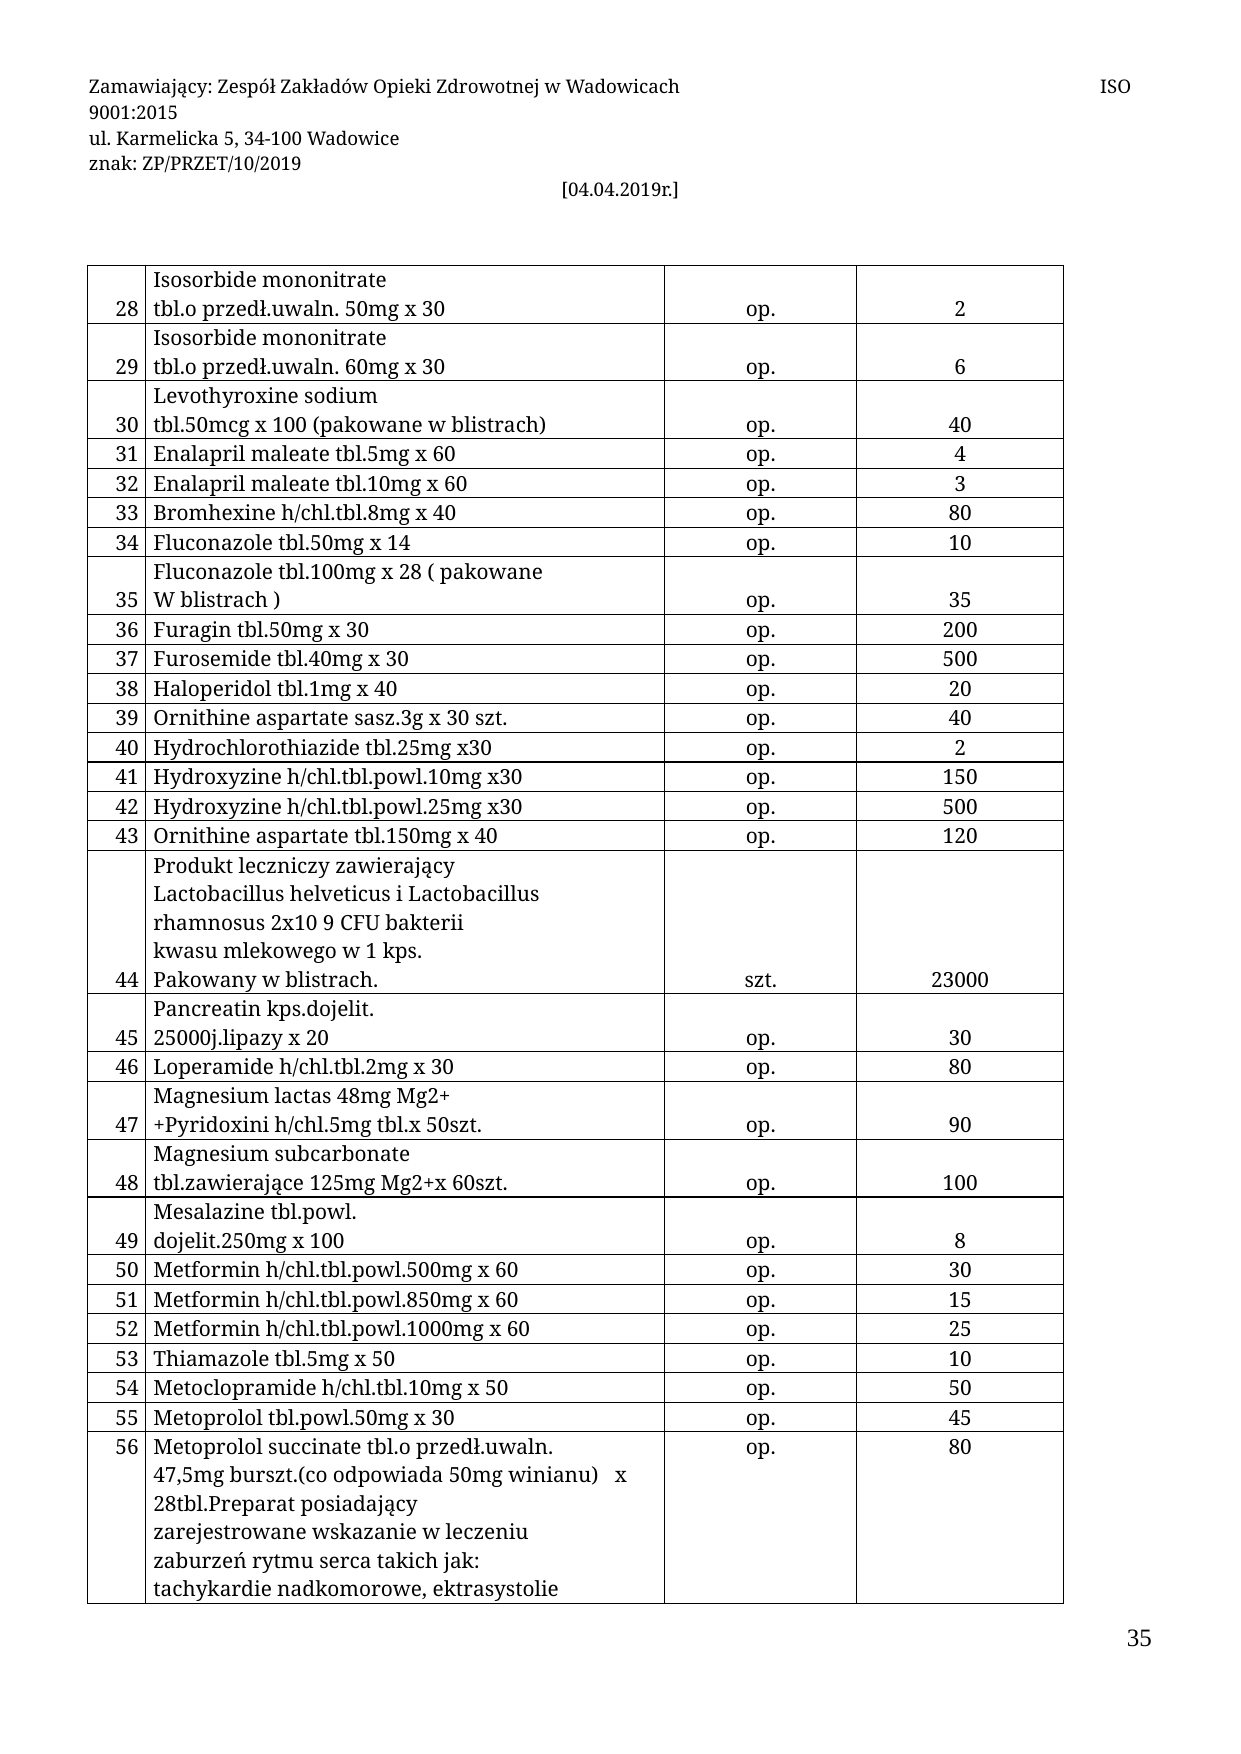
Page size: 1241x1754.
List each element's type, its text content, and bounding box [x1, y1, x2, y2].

table_cell 29 [88, 324, 145, 380]
table_cell op. [665, 1255, 856, 1284]
table_cell op. [665, 1373, 856, 1402]
table_cell Enalapril maleate tbl.10mg x 60 [146, 469, 664, 497]
table_cell Isosorbide mononitrate tbl.o przedł.uwaln. 60mg x 30 [146, 324, 664, 380]
table_cell op. [665, 615, 856, 643]
table_cell 55 [88, 1403, 145, 1431]
table_cell Magnesium subcarbonate tbl.zawierające 125mg Mg2+x 60szt. [146, 1140, 664, 1196]
table_cell 40 [88, 733, 145, 761]
table_cell Ornithine aspartate tbl.150mg x 40 [146, 821, 664, 850]
table_cell 49 [88, 1198, 145, 1254]
table_cell 4 [857, 439, 1063, 468]
table_cell 48 [88, 1140, 145, 1196]
table_cell 100 [857, 1140, 1063, 1196]
table_cell 51 [88, 1285, 145, 1313]
table_cell Loperamide h/chl.tbl.2mg x 30 [146, 1052, 664, 1081]
table_cell Bromhexine h/chl.tbl.8mg x 40 [146, 498, 664, 527]
table_cell 33 [88, 498, 145, 527]
table_cell 2 [857, 266, 1063, 322]
table_cell 25 [857, 1314, 1063, 1343]
table_cell 10 [857, 528, 1063, 556]
table_cell 30 [88, 381, 145, 438]
table_cell op. [665, 528, 856, 556]
table_cell 47 [88, 1082, 145, 1138]
table_cell 40 [857, 381, 1063, 438]
table_cell op. [665, 324, 856, 380]
table_cell Levothyroxine sodium tbl.50mcg x 100 (pakowane w blistrach) [146, 381, 664, 438]
table_cell 80 [857, 498, 1063, 527]
table_cell op. [665, 266, 856, 322]
table_cell szt. [665, 851, 856, 993]
table_cell op. [665, 469, 856, 497]
table_cell 50 [88, 1255, 145, 1284]
table_cell 44 [88, 851, 145, 993]
table_cell 500 [857, 645, 1063, 673]
table_cell 42 [88, 792, 145, 820]
table_cell 6 [857, 324, 1063, 380]
table_cell 54 [88, 1373, 145, 1402]
table_cell op. [665, 1314, 856, 1343]
table_cell op. [665, 763, 856, 791]
table_cell Enalapril maleate tbl.5mg x 60 [146, 439, 664, 468]
table_cell 40 [857, 704, 1063, 732]
table_cell 46 [88, 1052, 145, 1081]
table_cell Furosemide tbl.40mg x 30 [146, 645, 664, 673]
table_cell 200 [857, 615, 1063, 643]
table_cell 80 [857, 1052, 1063, 1081]
table_cell op. [665, 645, 856, 673]
table_cell 20 [857, 674, 1063, 702]
table_cell 30 [857, 994, 1063, 1051]
table_cell Hydrochlorothiazide tbl.25mg x30 [146, 733, 664, 761]
table_cell 39 [88, 704, 145, 732]
table_cell Metoprolol tbl.powl.50mg x 30 [146, 1403, 664, 1431]
table_cell 45 [88, 994, 145, 1051]
table_cell Metoclopramide h/chl.tbl.10mg x 50 [146, 1373, 664, 1402]
table_cell op. [665, 1140, 856, 1196]
table_cell op. [665, 704, 856, 732]
table_cell 120 [857, 821, 1063, 850]
table_cell Metformin h/chl.tbl.powl.500mg x 60 [146, 1255, 664, 1284]
table_cell 31 [88, 439, 145, 468]
table_cell op. [665, 439, 856, 468]
table_cell op. [665, 733, 856, 761]
table_cell 52 [88, 1314, 145, 1343]
table_cell Haloperidol tbl.1mg x 40 [146, 674, 664, 702]
table_cell 45 [857, 1403, 1063, 1431]
table_cell 41 [88, 763, 145, 791]
table_cell op. [665, 1432, 856, 1603]
table_cell Hydroxyzine h/chl.tbl.powl.10mg x30 [146, 763, 664, 791]
table_cell Fluconazole tbl.100mg x 28 ( pakowane W blistrach ) [146, 557, 664, 614]
table_cell Pancreatin kps.dojelit. 25000j.lipazy x 20 [146, 994, 664, 1051]
table_cell op. [665, 792, 856, 820]
table_cell op. [665, 821, 856, 850]
table_cell Metformin h/chl.tbl.powl.1000mg x 60 [146, 1314, 664, 1343]
table_cell 35 [857, 557, 1063, 614]
table_cell 15 [857, 1285, 1063, 1313]
table_cell 80 [857, 1432, 1063, 1603]
table_cell Mesalazine tbl.powl. dojelit.250mg x 100 [146, 1198, 664, 1254]
table_cell 34 [88, 528, 145, 556]
table_cell Metformin h/chl.tbl.powl.850mg x 60 [146, 1285, 664, 1313]
table_cell 150 [857, 763, 1063, 791]
table_cell Isosorbide mononitrate tbl.o przedł.uwaln. 50mg x 30 [146, 266, 664, 322]
table_cell op. [665, 994, 856, 1051]
table_cell 56 [88, 1432, 145, 1603]
table_cell op. [665, 1285, 856, 1313]
table_cell 3 [857, 469, 1063, 497]
table_cell Furagin tbl.50mg x 30 [146, 615, 664, 643]
table_cell Hydroxyzine h/chl.tbl.powl.25mg x30 [146, 792, 664, 820]
table_cell 50 [857, 1373, 1063, 1402]
table_cell op. [665, 1198, 856, 1254]
table_cell 10 [857, 1344, 1063, 1372]
table_cell op. [665, 674, 856, 702]
table_cell op. [665, 1403, 856, 1431]
table_cell Fluconazole tbl.50mg x 14 [146, 528, 664, 556]
table_cell Produkt leczniczy zawierający Lactobacillus helveticus i Lactobacillus rhamnosus 2x10 9 CFU bakterii kwasu mlekowego w 1 kps. Pakowany w blistrach. [146, 851, 664, 993]
table_cell 90 [857, 1082, 1063, 1138]
table_cell op. [665, 381, 856, 438]
table_cell Thiamazole tbl.5mg x 50 [146, 1344, 664, 1372]
table_cell op. [665, 1052, 856, 1081]
table_cell 32 [88, 469, 145, 497]
table_cell 35 [88, 557, 145, 614]
table_cell 53 [88, 1344, 145, 1372]
table_cell 500 [857, 792, 1063, 820]
table_cell 37 [88, 645, 145, 673]
table_cell 30 [857, 1255, 1063, 1284]
table_cell op. [665, 557, 856, 614]
table_cell 28 [88, 266, 145, 322]
table_cell 38 [88, 674, 145, 702]
table_cell 36 [88, 615, 145, 643]
table_cell op. [665, 498, 856, 527]
table_cell op. [665, 1344, 856, 1372]
table_cell Ornithine aspartate sasz.3g x 30 szt. [146, 704, 664, 732]
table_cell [146, 1432, 664, 1603]
table_cell op. [665, 1082, 856, 1138]
table_cell 23000 [857, 851, 1063, 993]
table_cell 8 [857, 1198, 1063, 1254]
table_cell 2 [857, 733, 1063, 761]
table_cell 43 [88, 821, 145, 850]
table_cell Magnesium lactas 48mg Mg2+ +Pyridoxini h/chl.5mg tbl.x 50szt. [146, 1082, 664, 1138]
